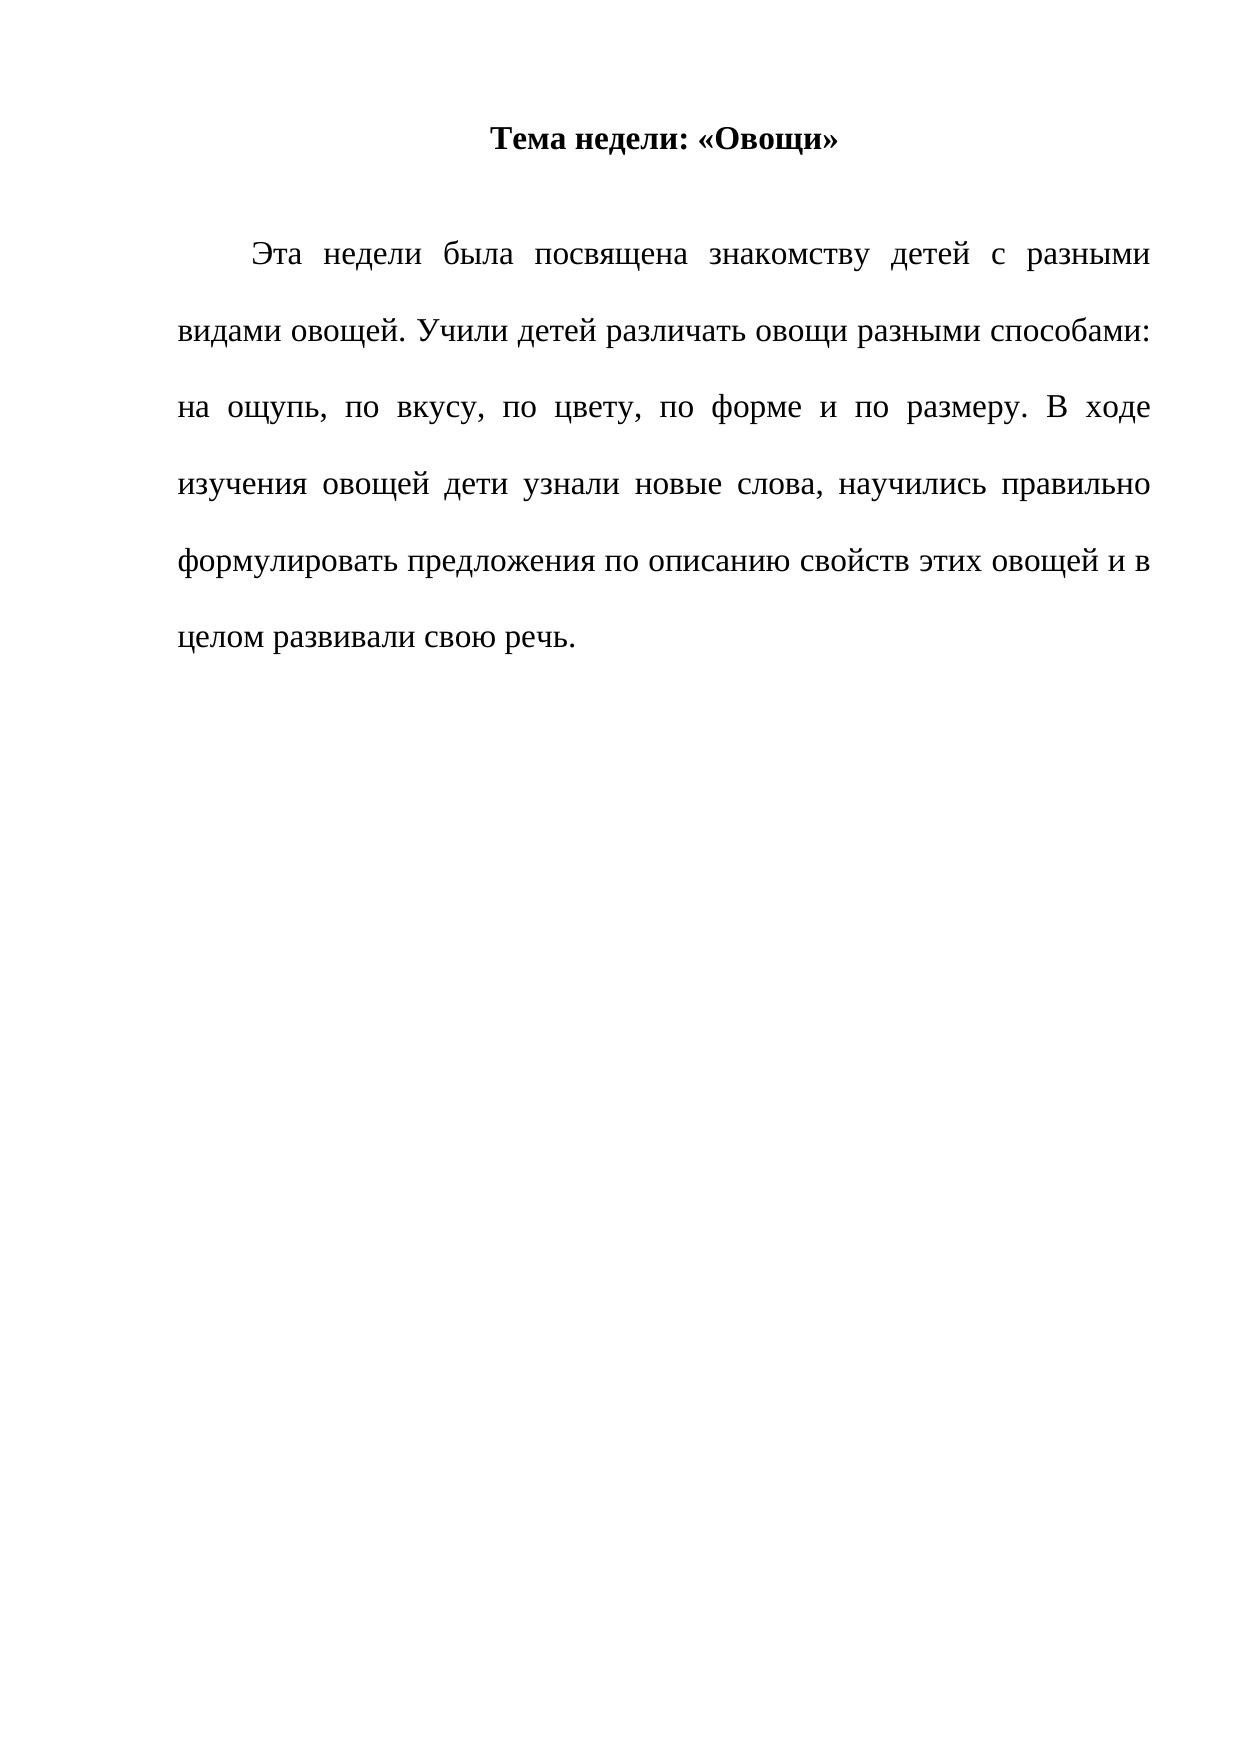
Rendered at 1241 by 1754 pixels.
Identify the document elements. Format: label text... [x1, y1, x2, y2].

text Тема недели: «Овощи» [177, 118, 1152, 156]
text Эта недели была посвящена знакомству детей с разными видами овощей. Учили детей различать овощи разными способами: на ощупь, по вкусу, по цвету, по форме и по размеру. В ходе изучения овощей дети узнали новые слова, научились правильно формулировать предложения по описанию свойств этих овощей и в целом развивали свою речь. [177, 233, 1152, 655]
